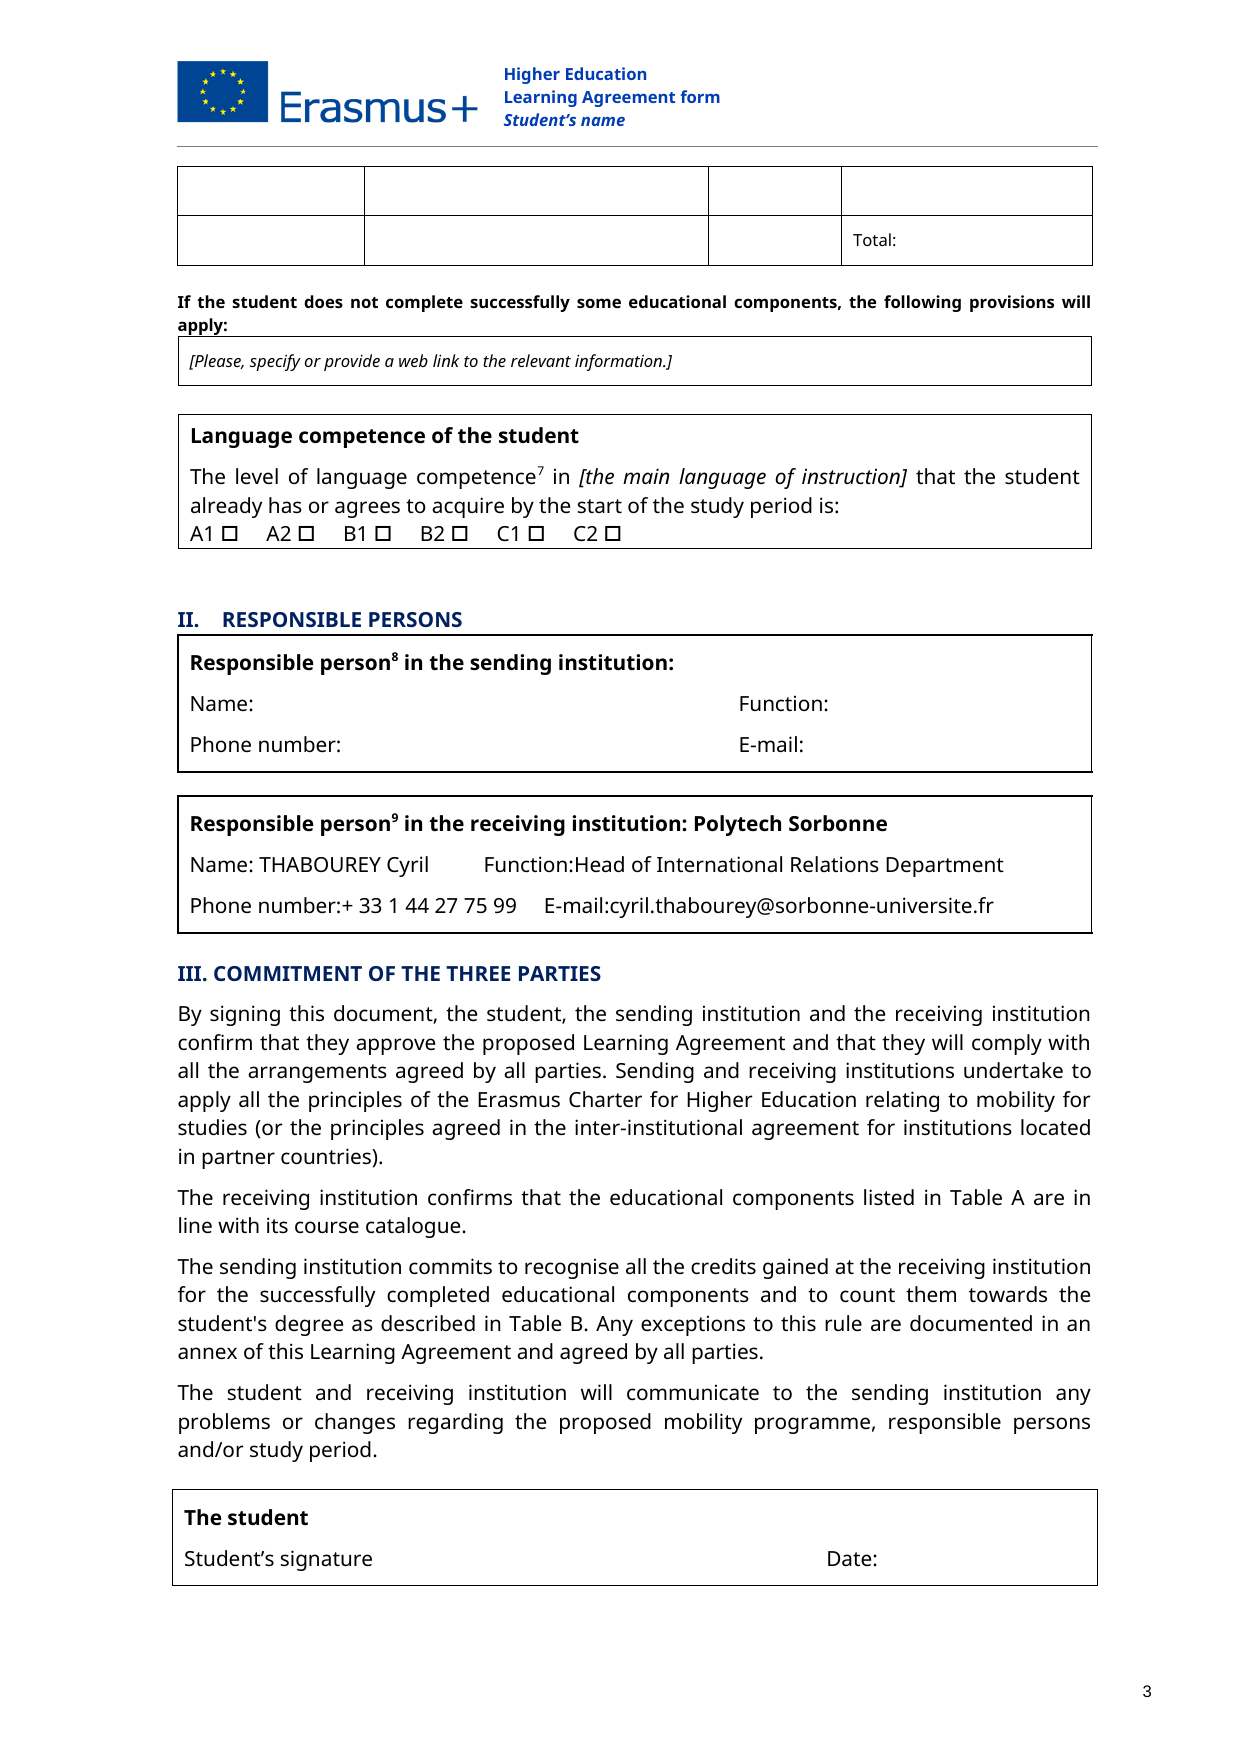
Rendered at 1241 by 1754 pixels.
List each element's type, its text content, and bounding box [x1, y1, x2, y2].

table_header The student Student’s signature Date: [173, 1490, 1097, 1584]
table_cell [178, 167, 364, 215]
table_cell [365, 216, 708, 264]
table_cell [365, 167, 708, 215]
text If the student does not complete successfully some educational components, the following provisions will apply: [177, 291, 1093, 336]
table_cell [709, 167, 841, 215]
table_header Responsible person in the sending institution: Name: Function: Phone number: E-mail: [179, 636, 1091, 771]
text II. RESPONSIBLE PERSONS [177, 606, 1093, 634]
text The receiving institution confirms that the educational components listed in Table A are in line with its course catalogue. [177, 1183, 1093, 1239]
table_cell [842, 167, 1092, 215]
table_header Language competence of the student The level of language competence in [the main language of instruction] that the student already has or agrees to acquire by the start of the study period is: A1 A2 B1 B2 C1 C2 [179, 415, 1091, 548]
table_cell [709, 216, 841, 264]
text III. COMMITMENT OF THE THREE PARTIES [177, 959, 1093, 987]
table_header [Please, specify or provide a web link to the relevant information.] [179, 337, 1091, 385]
text The student and receiving institution will communicate to the sending institution any problems or changes regarding the proposed mobility programme, responsible persons and/or study period. [177, 1378, 1093, 1464]
table_cell Total: [842, 216, 1092, 264]
table_cell [178, 216, 364, 264]
text By signing this document, the student, the sending institution and the receiving institution confirm that they approve the proposed Learning Agreement and that they will comply with all the arrangements agreed by all parties. Sending and receiving institutions undertake to apply all the principles of the Erasmus Charter for Higher Education relating to mobility for studies (or the principles agreed in the inter-institutional agreement for institutions located in partner countries). [177, 999, 1093, 1170]
picture [177, 61, 478, 123]
text The sending institution commits to recognise all the credits gained at the receiving institution for the successfully completed educational components and to count them towards the student's degree as described in Table B. Any exceptions to this rule are documented in an annex of this Learning Agreement and agreed by all parties. [177, 1252, 1093, 1366]
table_header Responsible person in the receiving institution: Polytech Sorbonne Name: THABOUREY Cyril Function:Head of International Relations Department Phone number:+ 33 1 44 27 75 99 E-mail:cyril.thabourey@sorbonne-universite.fr [179, 797, 1091, 932]
